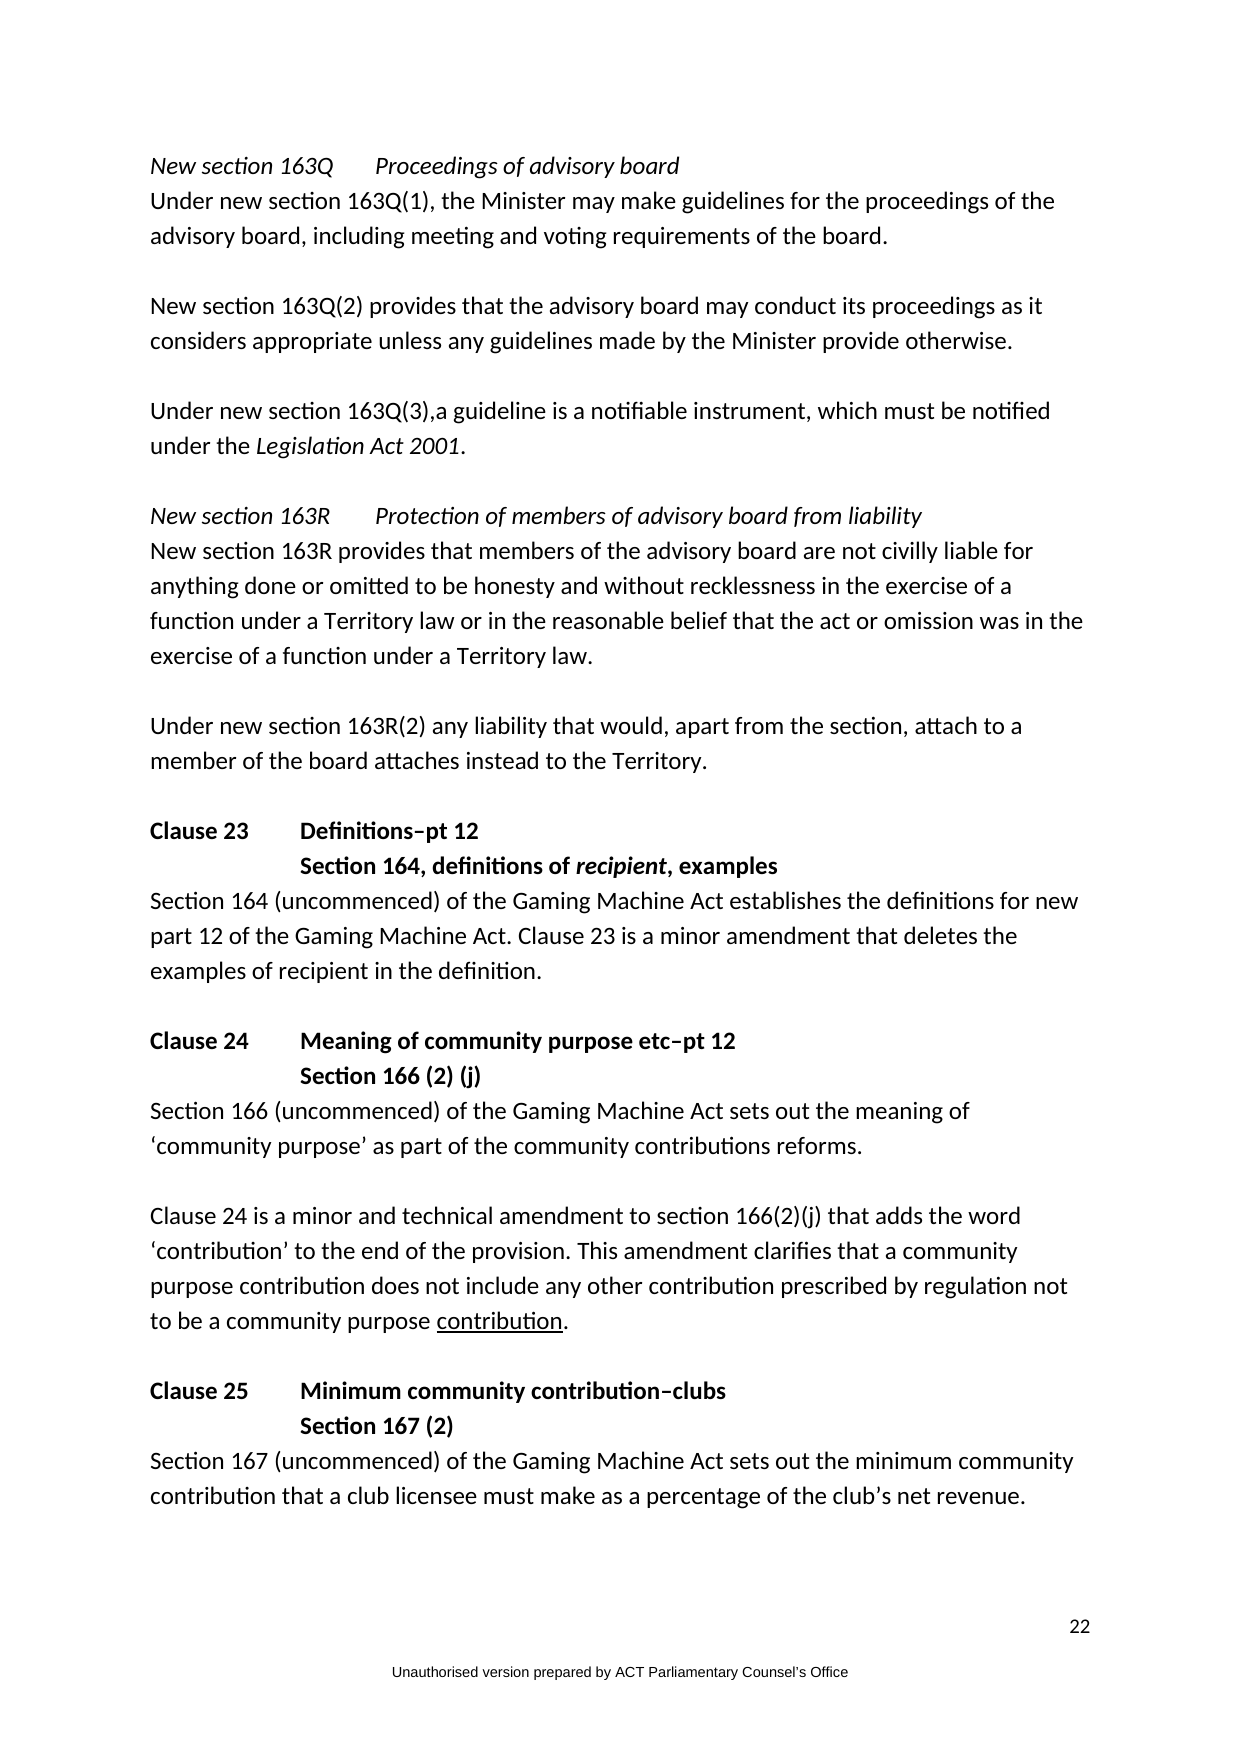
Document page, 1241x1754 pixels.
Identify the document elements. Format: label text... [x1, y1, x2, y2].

text New section 163R provides that members of the advisory board are not civilly liable for anything done or omitted to be honesty and without recklessness in the exercise of a function under a Territory law or in the reasonable belief that the act or omission was in the exercise of a function under a Territory law. [150, 535, 1090, 671]
subtitle Clause 23 Definitions–pt 12 Section 164, definitions of recipient, examples [150, 815, 1090, 881]
text Under new section 163R(2) any liability that would, apart from the section, attach to a member of the board attaches instead to the Territory. [150, 710, 1090, 776]
subtitle Clause 25 Minimum community contribution–clubs Section 167 (2) [150, 1375, 1090, 1441]
text Section 167 (uncommenced) of the Gaming Machine Act sets out the minimum community contribution that a club licensee must make as a percentage of the club’s net revenue. [150, 1445, 1090, 1511]
subtitle New section 163Q Proceedings of advisory board [150, 150, 1090, 181]
text Under new section 163Q(1), the Minister may make guidelines for the proceedings of the advisory board, including meeting and voting requirements of the board. [150, 185, 1090, 251]
text New section 163Q(2) provides that the advisory board may conduct its proceedings as it considers appropriate unless any guidelines made by the Minister provide otherwise. [150, 290, 1090, 356]
text Clause 24 is a minor and technical amendment to section 166(2)(j) that adds the word ‘contribution’ to the end of the provision. This amendment clarifies that a community purpose contribution does not include any other contribution prescribed by regulation not to be a community purpose contribution. [150, 1200, 1090, 1336]
text Under new section 163Q(3),a guideline is a notifiable instrument, which must be notified under the Legislation Act 2001. [150, 395, 1090, 461]
subtitle Clause 24 Meaning of community purpose etc–pt 12 Section 166 (2) (j) [150, 1025, 1090, 1091]
subtitle New section 163R Protection of members of advisory board from liability [150, 500, 1090, 531]
text Section 166 (uncommenced) of the Gaming Machine Act sets out the meaning of ‘community purpose’ as part of the community contributions reforms. [150, 1095, 1090, 1161]
text Section 164 (uncommenced) of the Gaming Machine Act establishes the definitions for new part 12 of the Gaming Machine Act. Clause 23 is a minor amendment that deletes the examples of recipient in the definition. [150, 885, 1090, 986]
